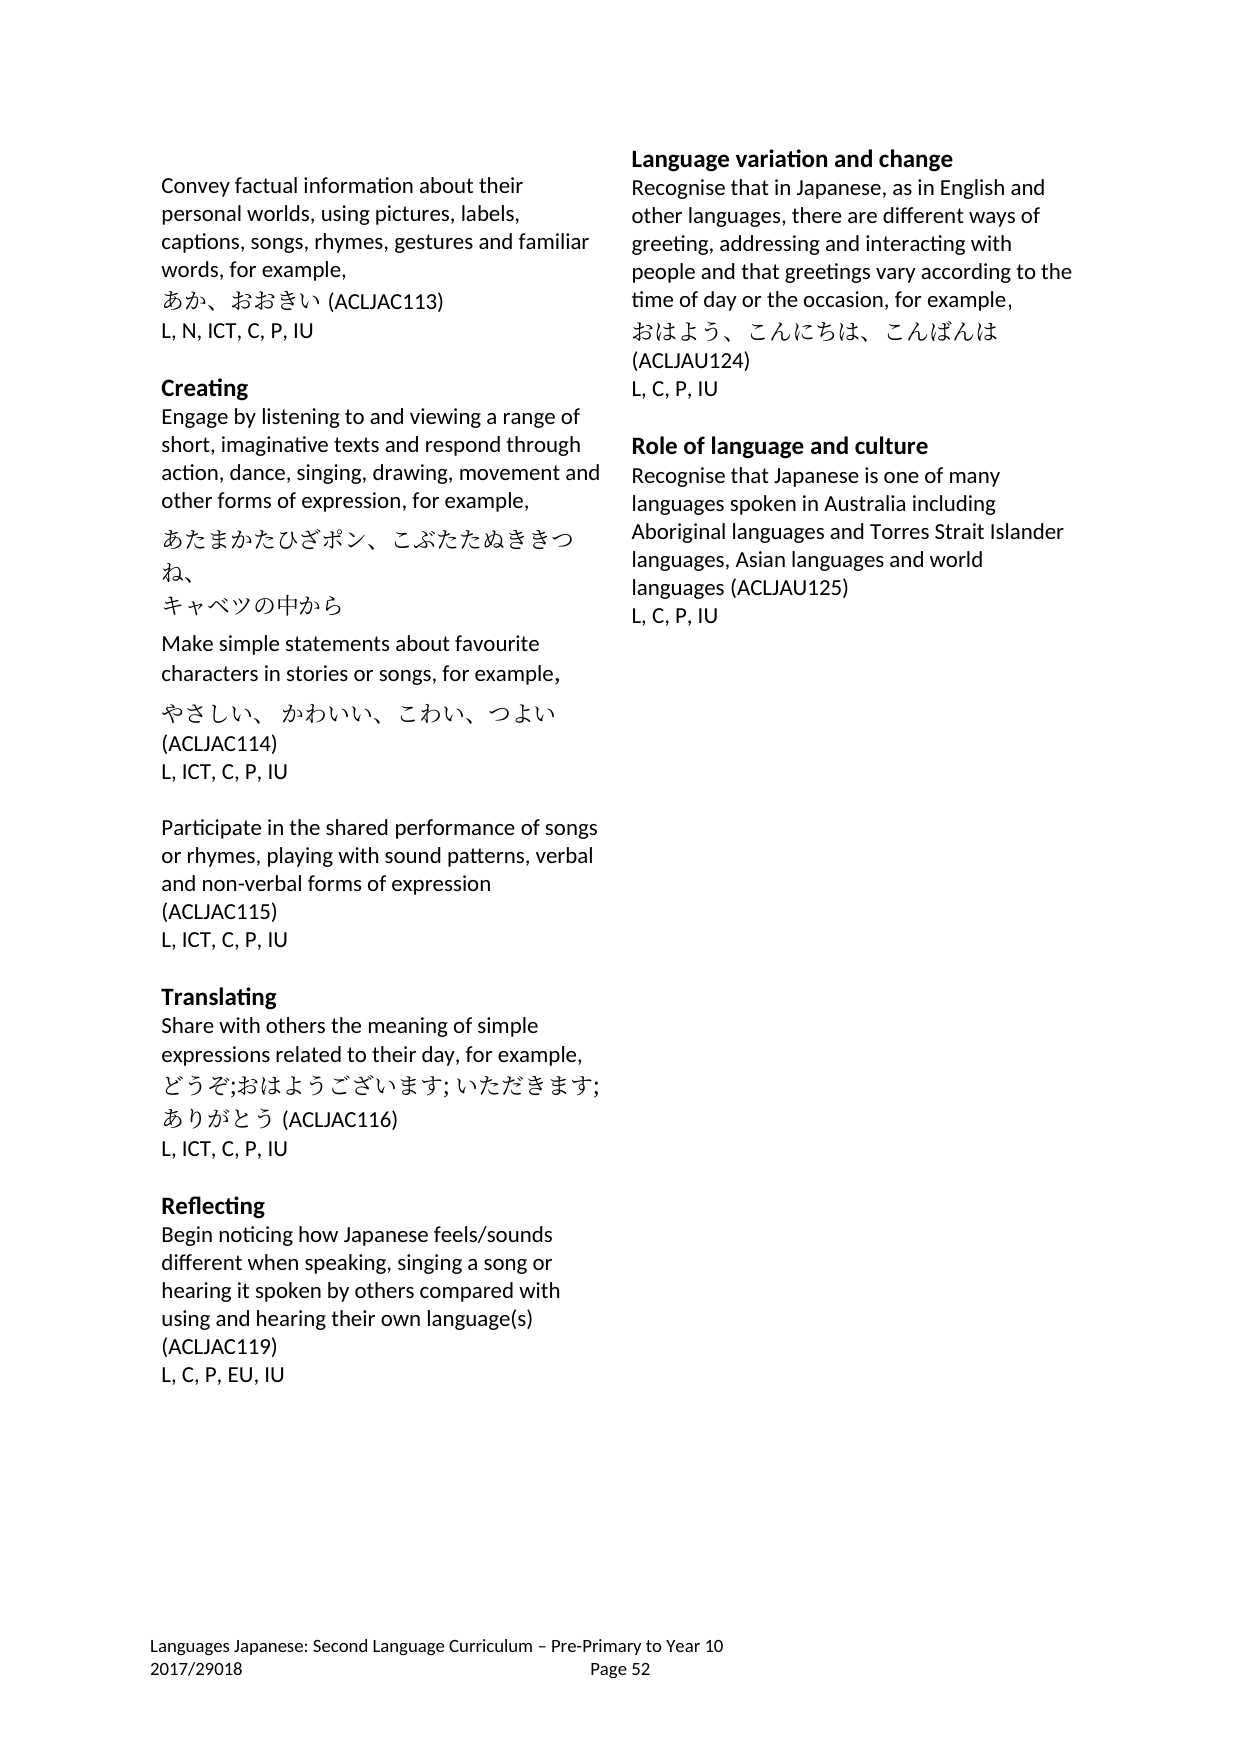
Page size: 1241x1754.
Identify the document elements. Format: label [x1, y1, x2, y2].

table_header [620, 115, 1090, 1388]
table_header [150, 115, 620, 1388]
